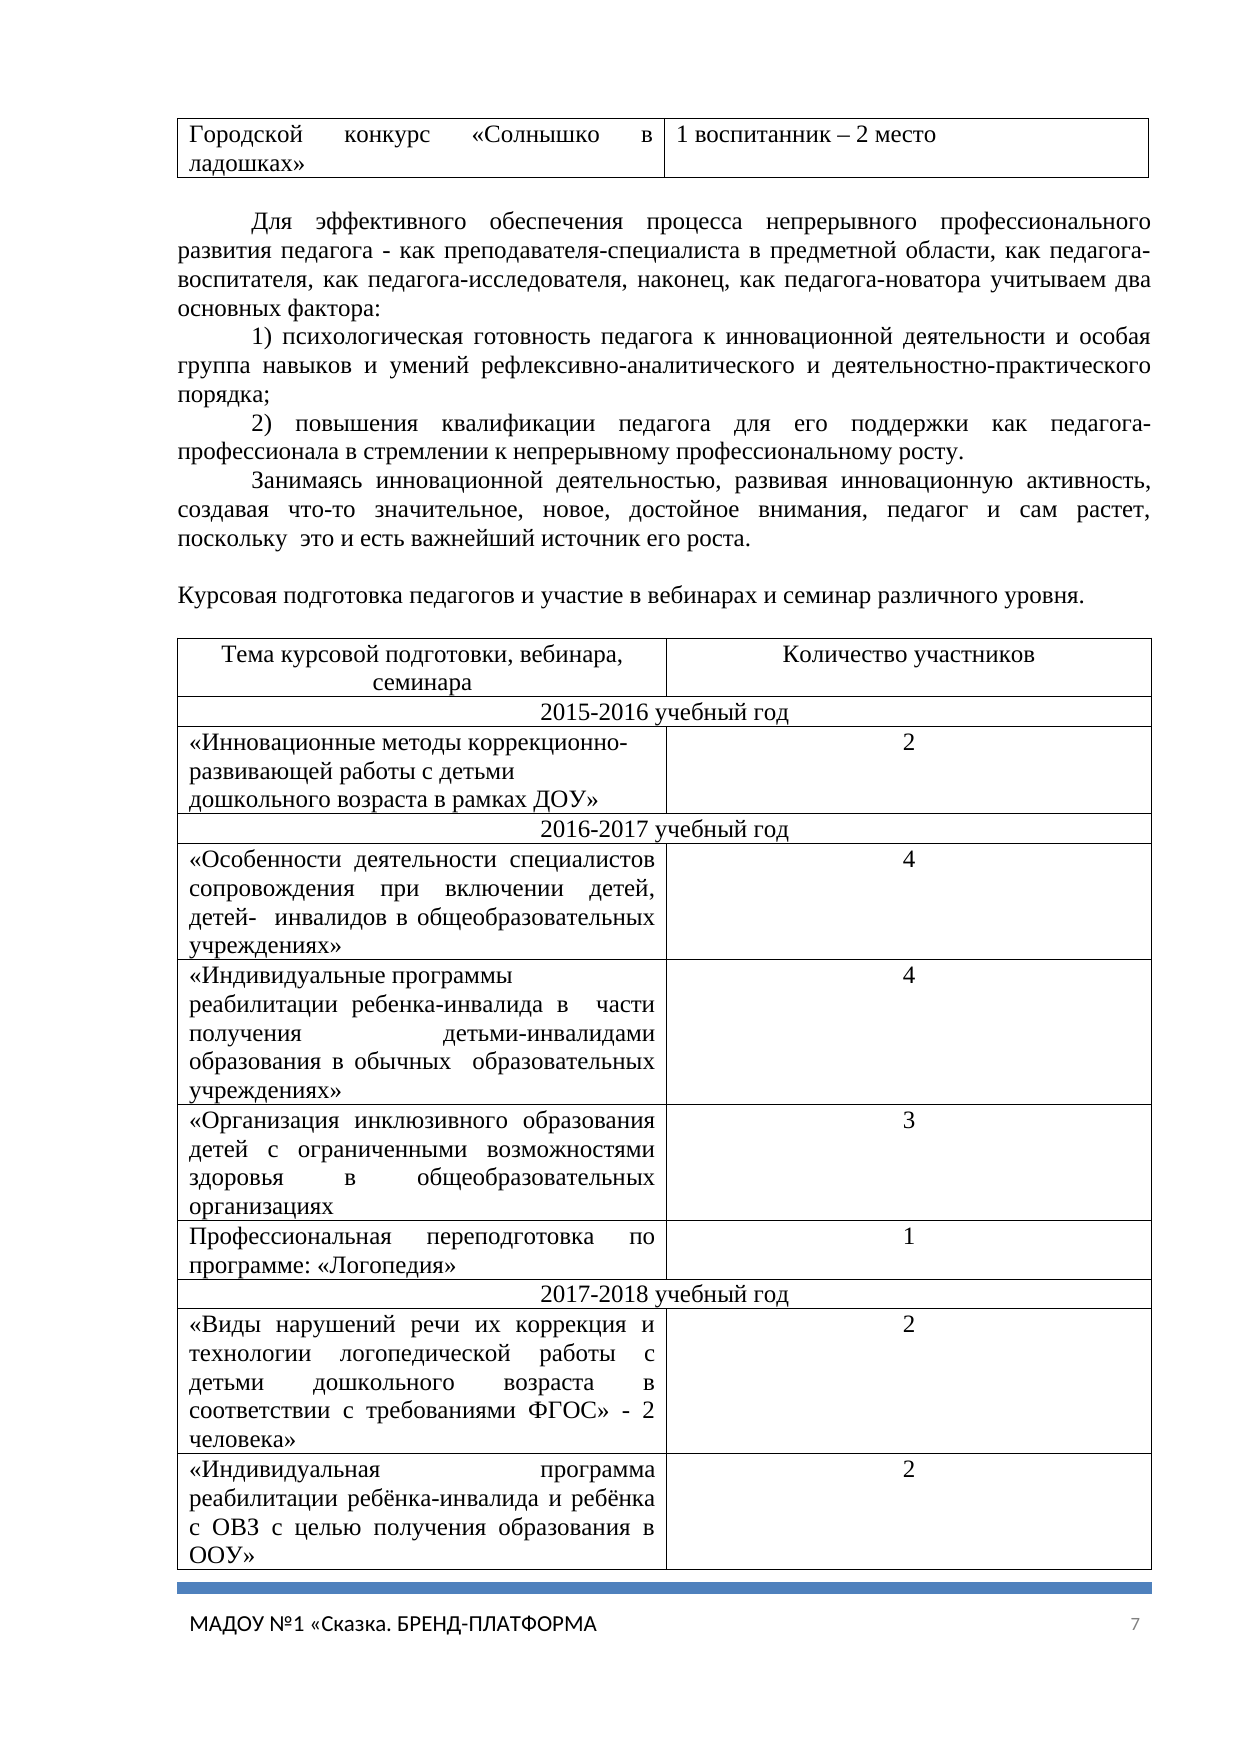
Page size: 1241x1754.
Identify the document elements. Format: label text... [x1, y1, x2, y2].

table_cell «Виды нарушений речи их коррекция и технологии логопедической работы с детьми дошкольного возраста в соответствии с требованиями ФГОС» - 2 человека» [178, 1309, 666, 1453]
table_cell 2 [667, 727, 1151, 813]
table_cell 4 [667, 960, 1151, 1104]
table_cell 2016-2017 учебный год [178, 814, 1151, 843]
table_cell 1 [667, 1221, 1151, 1278]
text Курсовая подготовка педагогов и участие в вебинарах и семинар различного уровня. [177, 580, 1152, 609]
table_cell 4 [667, 844, 1151, 959]
text 1) психологическая готовность педагога к инновационной деятельности и особая группа навыков и умений рефлексивно-аналитического и деятельностно-практического порядка; [177, 321, 1152, 408]
text 2) повышения квалификации педагога для его поддержки как педагога-профессионала в стремлении к непрерывному профессиональному росту. [177, 408, 1152, 465]
table_cell «Инновационные методы коррекционно-развивающей работы с детьми дошкольного возраста в рамках ДОУ» [178, 727, 666, 813]
table_cell «Особенности деятельности специалистов сопровождения при включении детей, детей- инвалидов в общеобразовательных учреждениях» [178, 844, 666, 959]
table_cell 1 воспитанник – 2 место [665, 119, 1148, 177]
table_cell Городской конкурс «Солнышко в ладошках» [178, 119, 664, 177]
table_cell 2 [667, 1309, 1151, 1453]
table_cell Профессиональная переподготовка по программе: «Логопедия» [178, 1221, 666, 1278]
table_cell «Индивидуальная программа реабилитации ребёнка-инвалида и ребёнка с ОВЗ с целью получения образования в ООУ» [178, 1454, 666, 1569]
table_cell 3 [667, 1105, 1151, 1220]
table_cell 2 [667, 1454, 1151, 1569]
table_cell «Индивидуальные программы реабилитации ребенка-инвалида в части получения детьми-инвалидами образования в обычных образовательных учреждениях» [178, 960, 666, 1104]
table_cell 2017-2018 учебный год [178, 1280, 1151, 1308]
table_header Тема курсовой подготовки, вебинара, семинара [178, 639, 666, 696]
table_cell «Организация инклюзивного образования детей с ограниченными возможностями здоровья в общеобразовательных организациях [178, 1105, 666, 1220]
text Занимаясь инновационной деятельностью, развивая инновационную активность, создавая что-то значительное, новое, достойное внимания, педагог и сам растет, поскольку это и есть важнейший источник его роста. [177, 465, 1152, 551]
text Для эффективного обеспечения процесса непрерывного профессионального развития педагога - как преподавателя-специалиста в предметной области, как педагога-воспитателя, как педагога-исследователя, наконец, как педагога-новатора учитываем два основных фактора: [177, 206, 1152, 321]
table_cell 2015-2016 учебный год [178, 697, 1151, 726]
table_header Количество участников [667, 639, 1151, 696]
